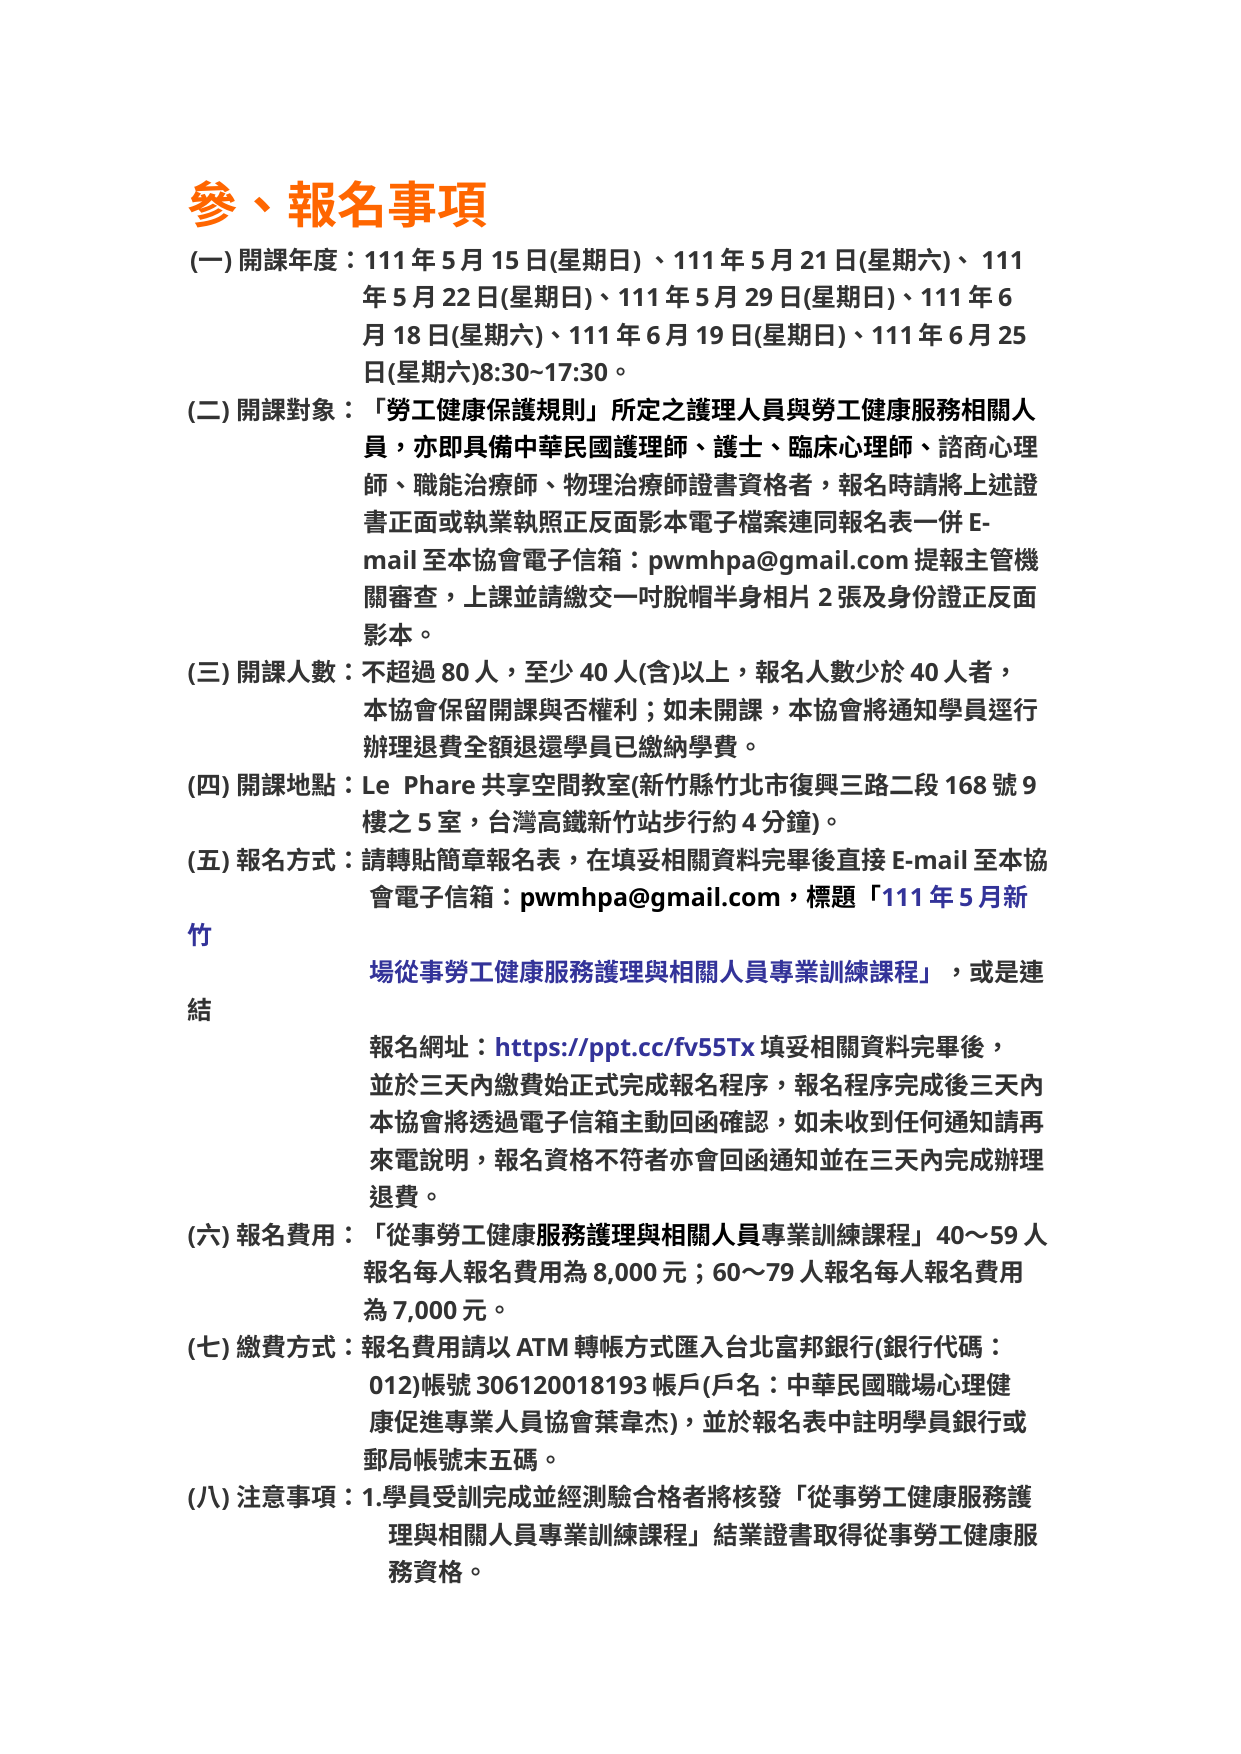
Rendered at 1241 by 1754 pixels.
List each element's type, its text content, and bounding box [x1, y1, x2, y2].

text 年5月22日(星期日)、111年5月29日(星期日)、111年6 [187, 277, 1053, 314]
text 月18日(星期六)、111年6月19日(星期日)、111年6月25 日(星期六)8:30~17:30。 [362, 314, 1053, 389]
text 本協會將透過電子信箱主動回函確認，如未收到任何通知請再 [187, 1102, 1053, 1139]
text 辦理退費全額退還學員已繳納學費。 [187, 727, 1053, 764]
text 會電子信箱：pwmhpa@gmail.com，標題「111年5月新竹 [187, 877, 1053, 952]
text 務資格。 [187, 1552, 1053, 1589]
text 來電說明，報名資格不符者亦會回函通知並在三天內完成辦理 [187, 1139, 1053, 1177]
text 影本。 [187, 614, 1053, 652]
text mail至本協會電子信箱：pwmhpa@gmail.com提報主管機 [187, 539, 1053, 577]
text (三) 開課人數：不超過80人，至少40人(含)以上，報名人數少於40人者， [187, 652, 1053, 689]
text 員，亦即具備中華民國護理師、護士、臨床心理師、諮商心理 [187, 427, 1053, 464]
text 退費。 [187, 1177, 1053, 1214]
text (一) 開課年度：111年5月15日(星期日) 、111年5月21日(星期六)、 111 [190, 239, 1053, 277]
text 報名每人報名費用為8,000元；60〜79人報名每人報名費用 [187, 1252, 1053, 1289]
text 為7,000元。 [187, 1289, 1053, 1327]
text 郵局帳號末五碼。 [187, 1439, 1053, 1477]
text (四) 開課地點：Le Phare共享空間教室(新竹縣竹北市復興三路二段168號9樓之5室，台灣高鐵新竹站步行約4分鐘)。 [187, 764, 1053, 839]
text 理與相關人員專業訓練課程」結業證書取得從事勞工健康服 [187, 1514, 1053, 1552]
text (二) 開課對象：「勞工健康保護規則」所定之護理人員與勞工健康服務相關人 [187, 389, 1053, 427]
text (八) 注意事項：1.學員受訓完成並經測驗合格者將核發「從事勞工健康服務護 [187, 1477, 1053, 1514]
text (六) 報名費用：「從事勞工健康服務護理與相關人員專業訓練課程」40〜59人 [187, 1214, 1053, 1252]
text 本協會保留開課與否權利；如未開課，本協會將通知學員逕行 [187, 689, 1053, 727]
text (五) 報名方式：請轉貼簡章報名表，在填妥相關資料完畢後直接E-mail至本協 [187, 839, 1053, 877]
text 場從事勞工健康服務護理與相關人員專業訓練課程」，或是連結 [187, 952, 1053, 1027]
text 關審查，上課並請繳交一吋脫帽半身相片2張及身份證正反面 [187, 577, 1053, 614]
text 書正面或執業執照正反面影本電子檔案連同報名表一併E- [187, 502, 1053, 539]
text 報名網址：https://ppt.cc/fv55Tx填妥相關資料完畢後， [187, 1027, 1053, 1064]
text (七) 繳費方式：報名費用請以ATM轉帳方式匯入台北富邦銀行(銀行代碼： [187, 1327, 1053, 1364]
text 參、報名事項 [187, 164, 1053, 239]
text 師、職能治療師、物理治療師證書資格者，報名時請將上述證 [187, 464, 1053, 502]
text 012)帳號306120018193帳戶(戶名：中華民國職場心理健 [187, 1364, 1053, 1402]
text 並於三天內繳費始正式完成報名程序，報名程序完成後三天內 [187, 1064, 1053, 1102]
text 康促進專業人員協會葉韋杰)，並於報名表中註明學員銀行或 [187, 1402, 1053, 1439]
